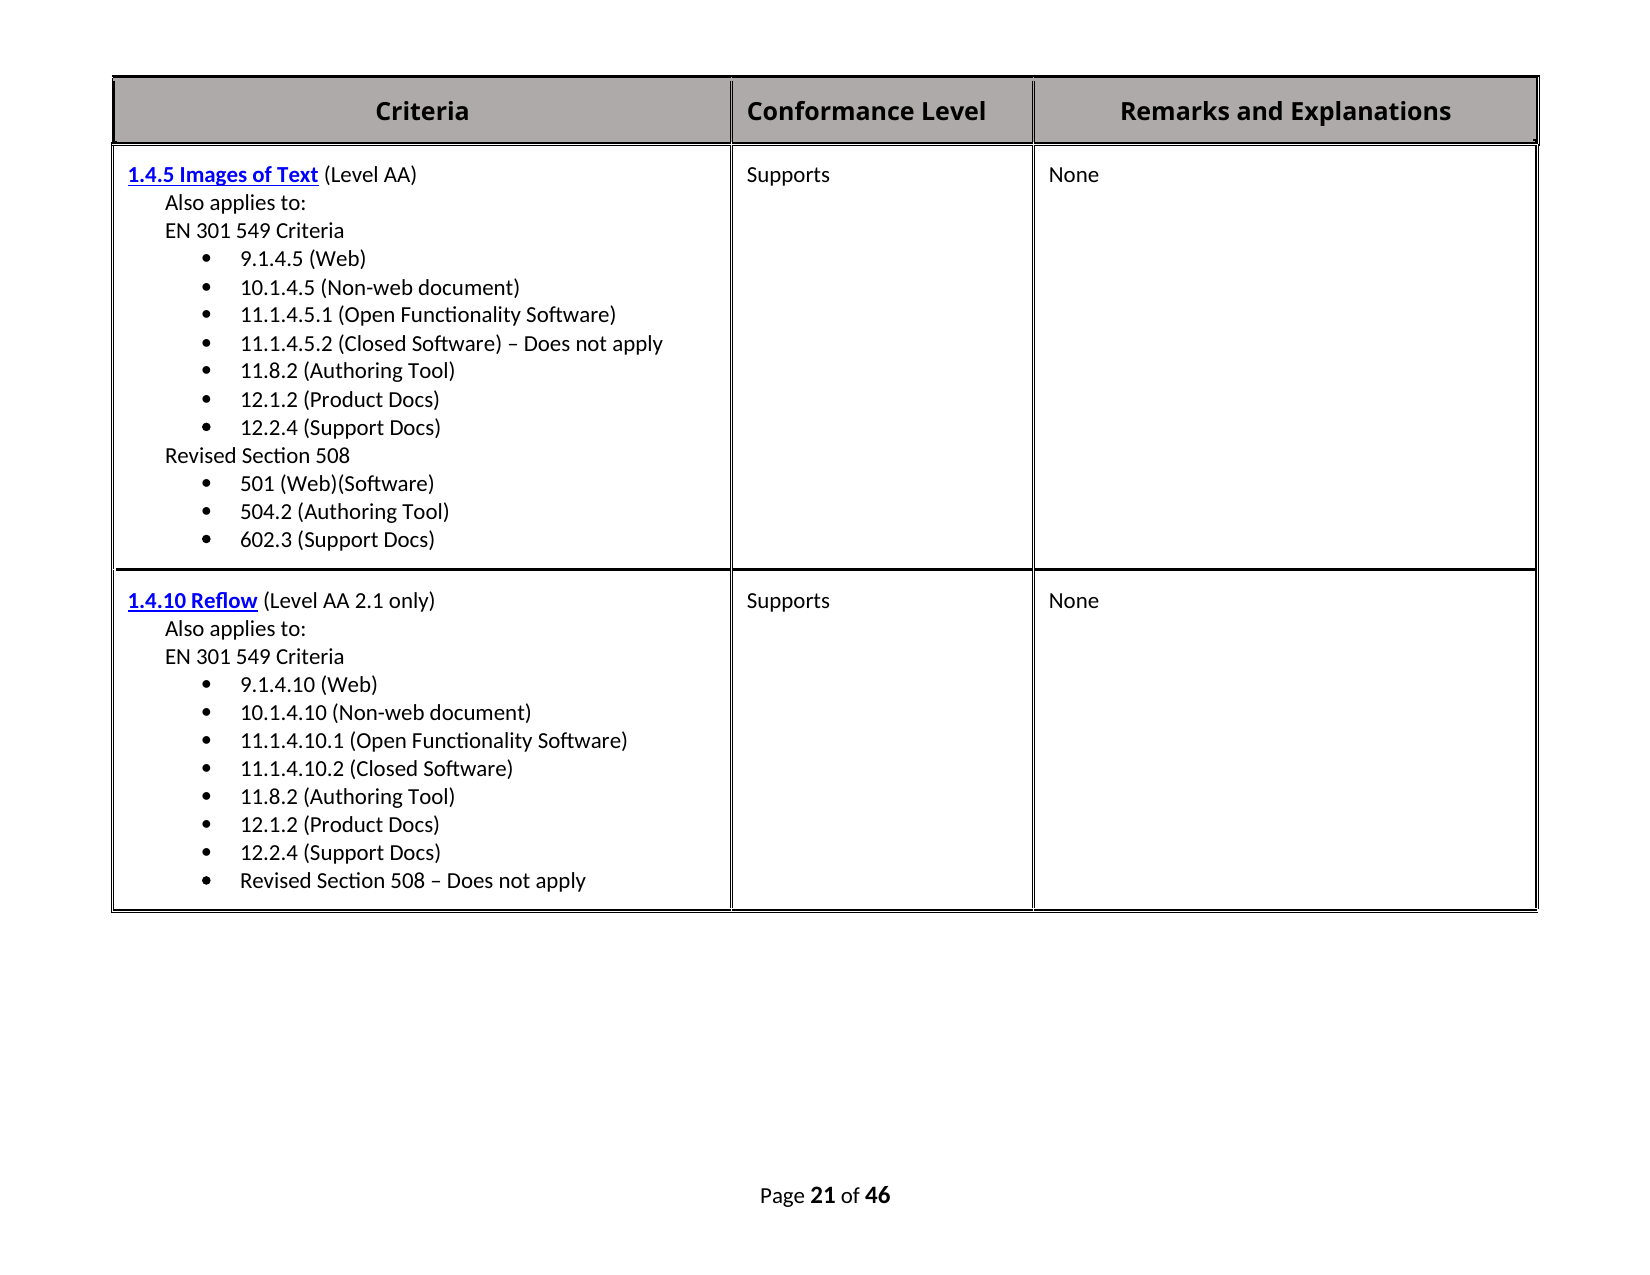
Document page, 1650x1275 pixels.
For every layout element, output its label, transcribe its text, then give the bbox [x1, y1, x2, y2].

table_cell Supports [732, 571, 1034, 909]
table_header Conformance Level [732, 78, 1034, 142]
table_cell None [1035, 146, 1535, 568]
table_cell 1.4.10 Reflow (Level AA 2.1 only) Also applies to: EN 301 549 Criteria 9.1.4.10 (Web) 10.1.4.10 (Non-web document) 11.1.4.10.1 (Open Functionality Software) 11.1.4.10.2 (Closed Software) 11.8.2 (Authoring Tool) 12.1.2 (Product Docs) 12.2.4 (Support Docs) Revised Section 508 – Does not apply [112, 568, 732, 909]
table_header Remarks and Explanations [1034, 78, 1536, 142]
table_cell 1.4.5 Images of Text (Level AA) Also applies to: EN 301 549 Criteria 9.1.4.5 (Web) 10.1.4.5 (Non-web document) 11.1.4.5.1 (Open Functionality Software) 11.1.4.5.2 (Closed Software) – Does not apply 11.8.2 (Authoring Tool) 12.1.2 (Product Docs) 12.2.4 (Support Docs) Revised Section 508 501 (Web)(Software) 504.2 (Authoring Tool) 602.3 (Support Docs) [114, 146, 730, 568]
table_cell None [1034, 571, 1537, 909]
table_cell Supports [733, 146, 1032, 568]
table_header Criteria [113, 78, 732, 142]
